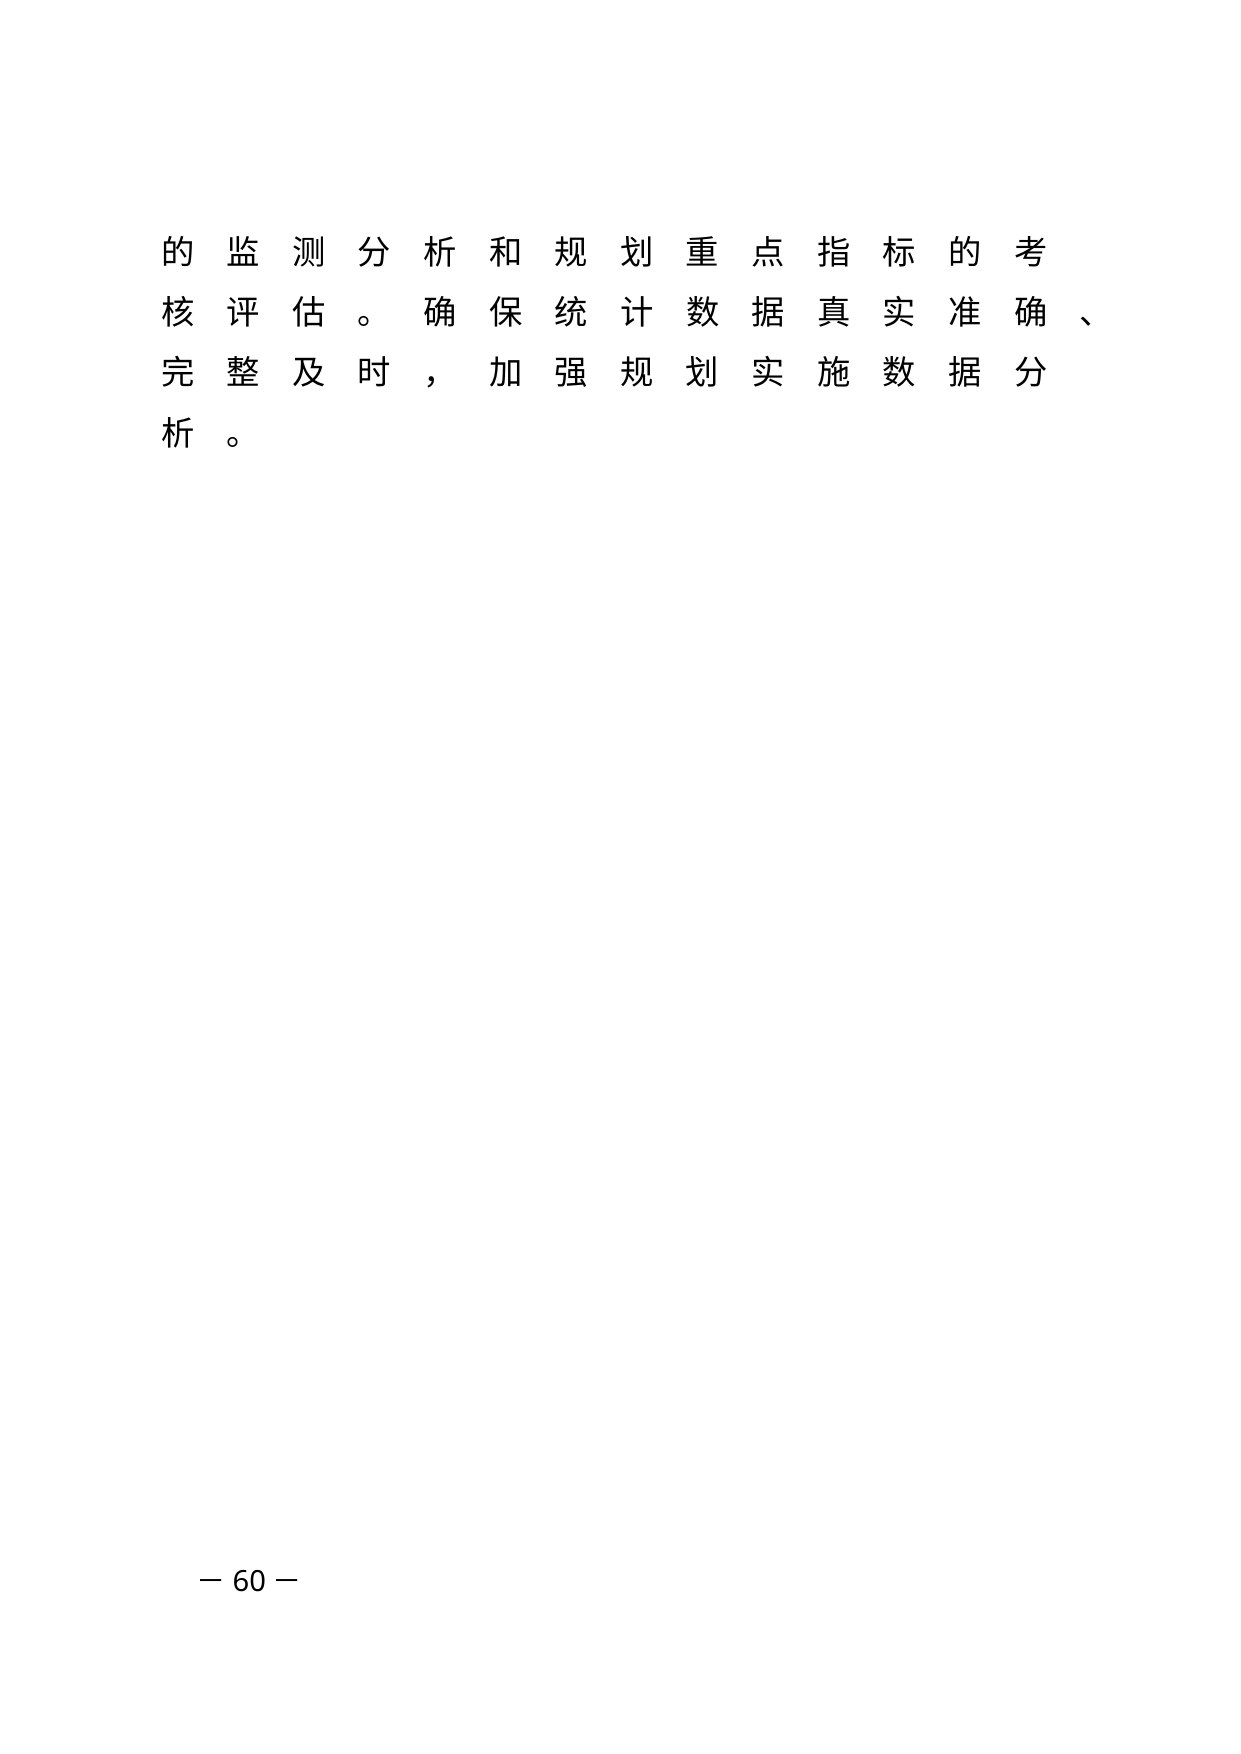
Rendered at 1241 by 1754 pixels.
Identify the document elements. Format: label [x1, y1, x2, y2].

text [161, 219, 1079, 461]
